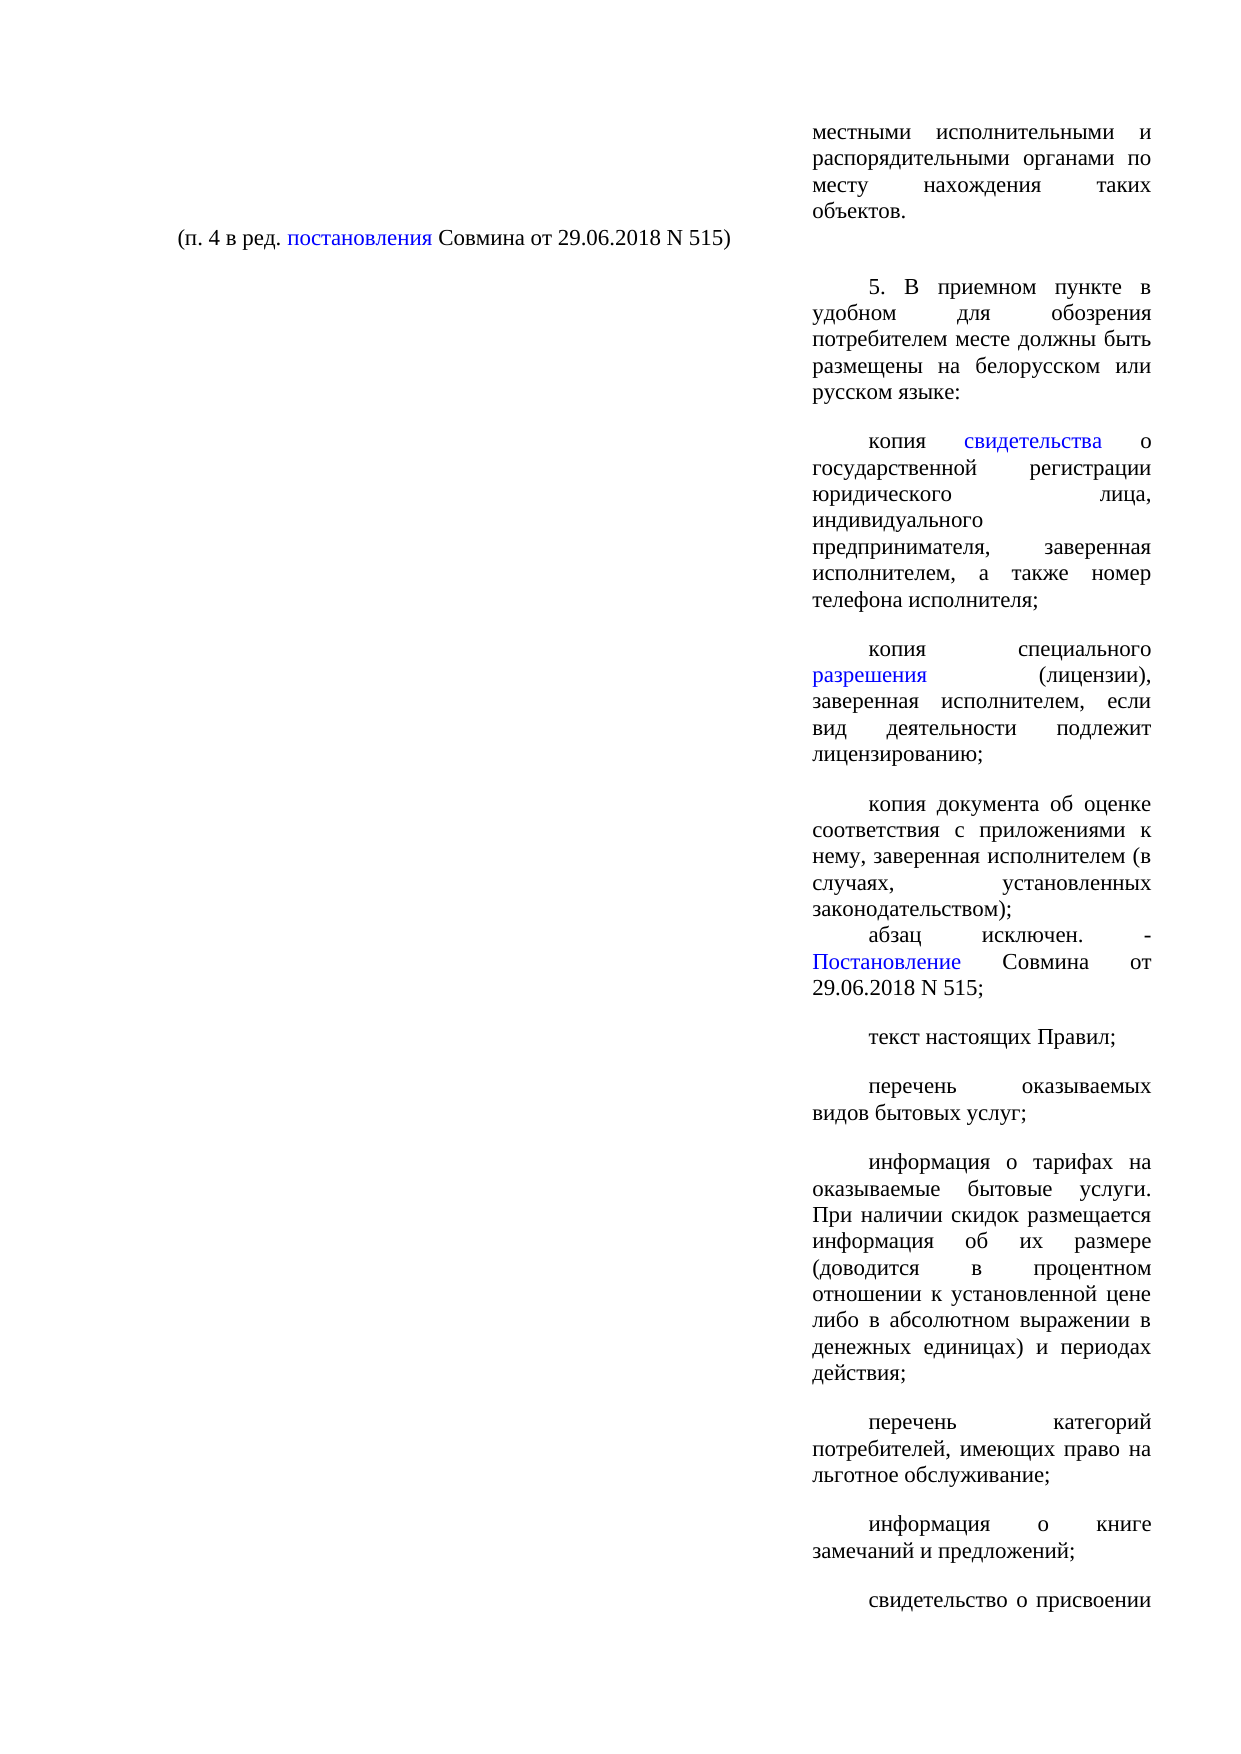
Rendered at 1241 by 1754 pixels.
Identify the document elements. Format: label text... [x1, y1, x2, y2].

text текст настоящих Правил; [812, 1023, 1152, 1050]
text информация о тарифах на оказываемые бытовые услуги. При наличии скидок размещается информация об их размере (доводится в процентном отношении к установленной цене либо в абсолютном выражении в денежных единицах) и периодах действия; [812, 1148, 1152, 1385]
text копия свидетельства о государственной регистрации юридического лица, индивидуального предпринимателя, заверенная исполнителем, а также номер телефона исполнителя; [812, 427, 1152, 612]
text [812, 1586, 1152, 1612]
text перечень оказываемых видов бытовых услуг; [812, 1073, 1152, 1125]
text копия специального разрешения (лицензии), заверенная исполнителем, если вид деятельности подлежит лицензированию; [812, 635, 1152, 767]
text (п. 4 в ред. постановления Совмина от 29.06.2018 N 515) [177, 223, 1152, 250]
text копия документа об оценке соответствия с приложениями к нему, заверенная исполнителем (в случаях, установленных законодательством); [812, 789, 1152, 921]
text перечень категорий потребителей, имеющих право на льготное обслуживание; [812, 1408, 1152, 1487]
text 5. В приемном пункте в удобном для обозрения потребителем месте должны быть размещены на белорусском или русском языке: [812, 273, 1152, 404]
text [812, 118, 1152, 223]
text абзац исключен. - Постановление Совмина от 29.06.2018 N 515; [812, 921, 1152, 1000]
text информация о книге замечаний и предложений; [812, 1510, 1152, 1563]
